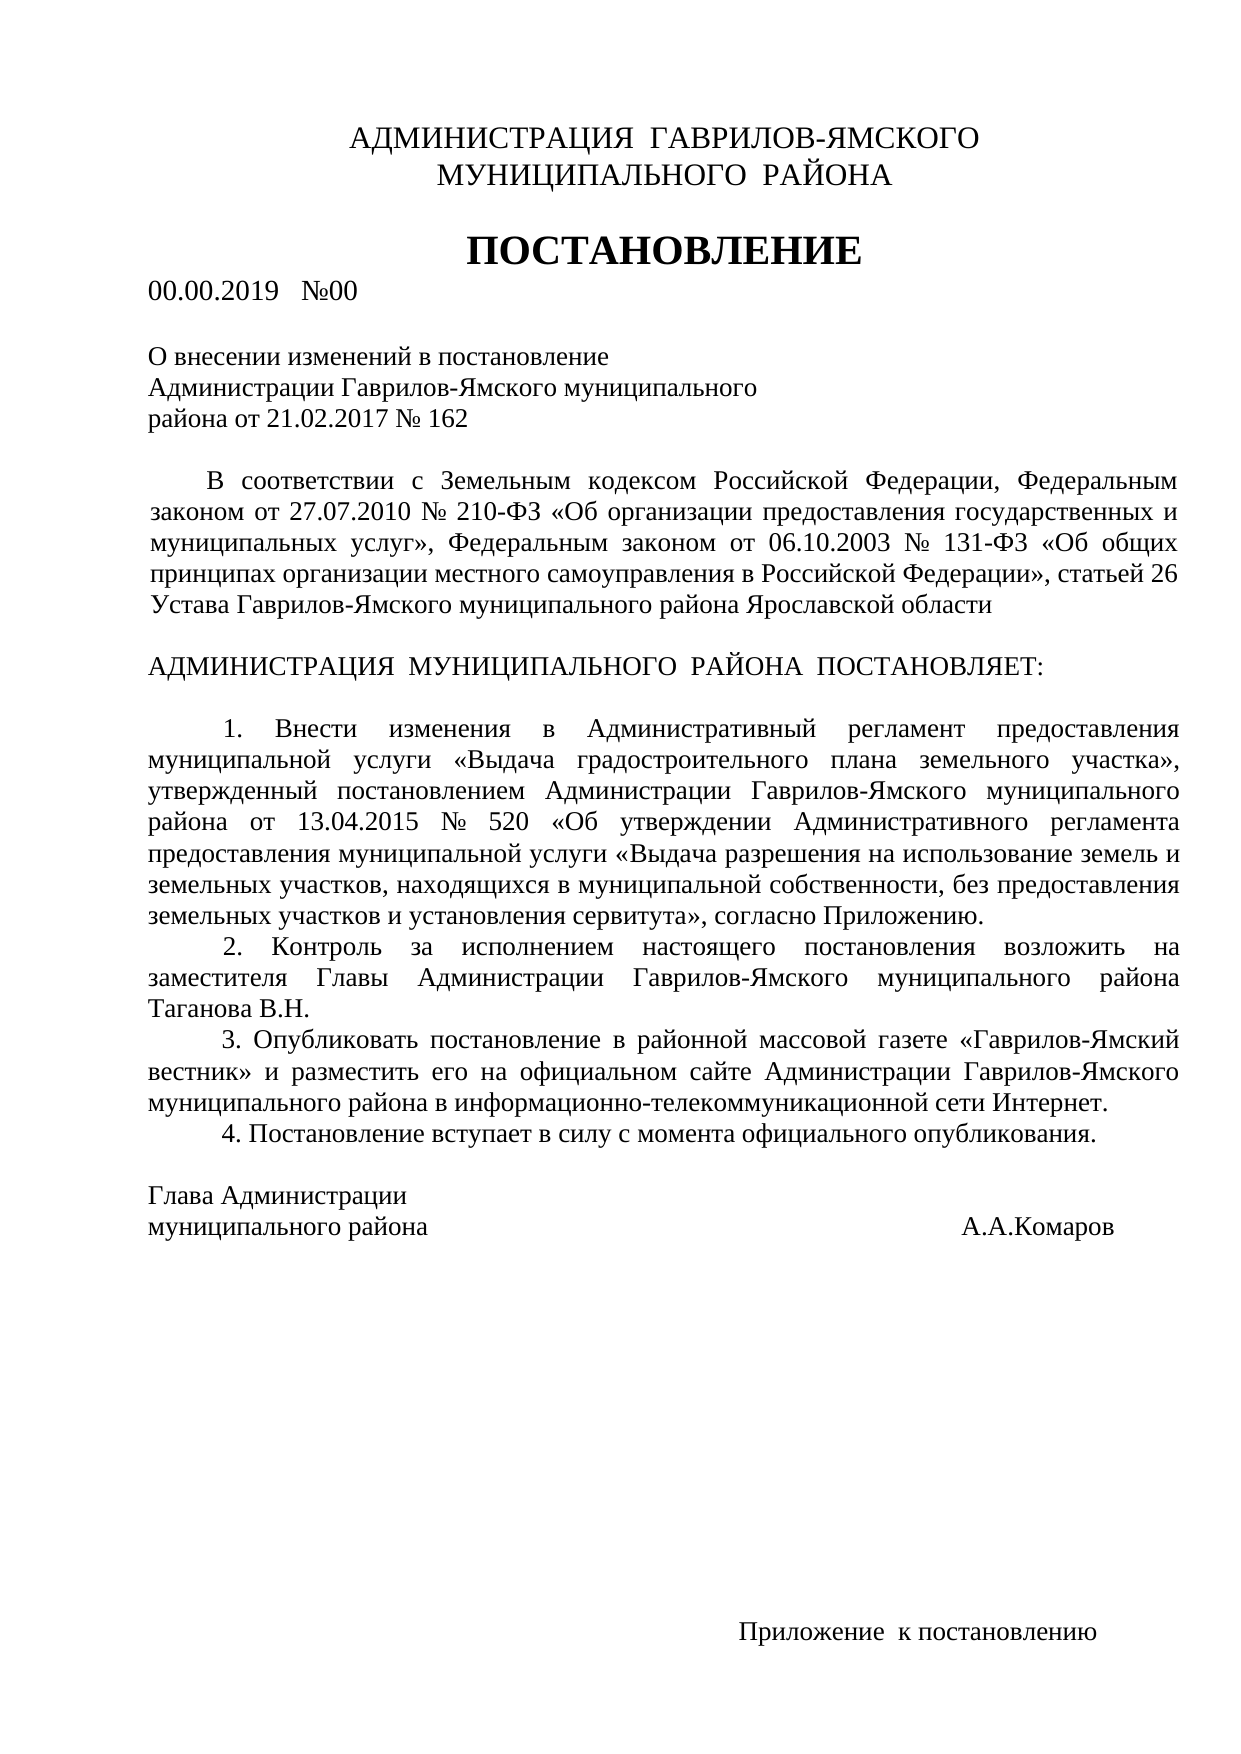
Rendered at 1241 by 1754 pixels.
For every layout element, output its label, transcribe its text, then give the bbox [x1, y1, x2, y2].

text муниципального района А.А.Комаров [148, 1210, 1181, 1242]
text Администрации Гаврилов-Ямского муниципального [148, 371, 1181, 402]
text О внесении изменений в постановление [148, 340, 1181, 371]
text 1. Внести изменения в Административный регламент предоставления муниципальной услуги «Выдача градостроительного плана земельного участка», утвержденный постановлением Администрации Гаврилов-Ямского муниципального района от 13.04.2015 № 520 «Об утверждении Административного регламента предоставления муниципальной услуги «Выдача разрешения на использование земель и земельных участков, находящихся в муниципальной собственности, без предоставления земельных участков и установления сервитута», согласно Приложению. [148, 712, 1181, 930]
text ПОСТАНОВЛЕНИЕ [148, 225, 1181, 273]
text района от 21.02.2017 № 162 [148, 402, 1181, 434]
text Глава Администрации [148, 1179, 1181, 1210]
text 00.00.2019 №00 [148, 273, 1181, 307]
text В соответствии с Земельным кодексом Российской Федерации, Федеральным законом от 27.07.2010 № 210-ФЗ «Об организации предоставления государственных и муниципальных услуг», Федеральным законом от 06.10.2003 № 131-Ф3 «Об общих принципах организации местного самоуправления в Российской Федерации», статьей 26 Устава Гаврилов-Ямского муниципального района Ярославской области [150, 465, 1179, 620]
text Приложение к постановлению [148, 1615, 1179, 1646]
text МУНИЦИПАЛЬНОГО РАЙОНА [148, 156, 1181, 192]
text АДМИНИСТРАЦИЯ ГАВРИЛОВ-ЯМСКОГО [148, 120, 1181, 156]
text 3. Опубликовать постановление в районной массовой газете «Гаврилов-Ямский вестник» и разместить его на официальном сайте Администрации Гаврилов-Ямского муниципального района в информационно-телекоммуникационной сети Интернет. [148, 1023, 1181, 1117]
text 2. Контроль за исполнением настоящего постановления возложить на заместителя Главы Администрации Гаврилов-Ямского муниципального района Таганова В.Н. [148, 930, 1181, 1023]
text АДМИНИСТРАЦИЯ МУНИЦИПАЛЬНОГО РАЙОНА ПОСТАНОВЛЯЕТ: [148, 650, 1181, 681]
text 4. Постановление вступает в силу с момента официального опубликования. [148, 1117, 1181, 1148]
